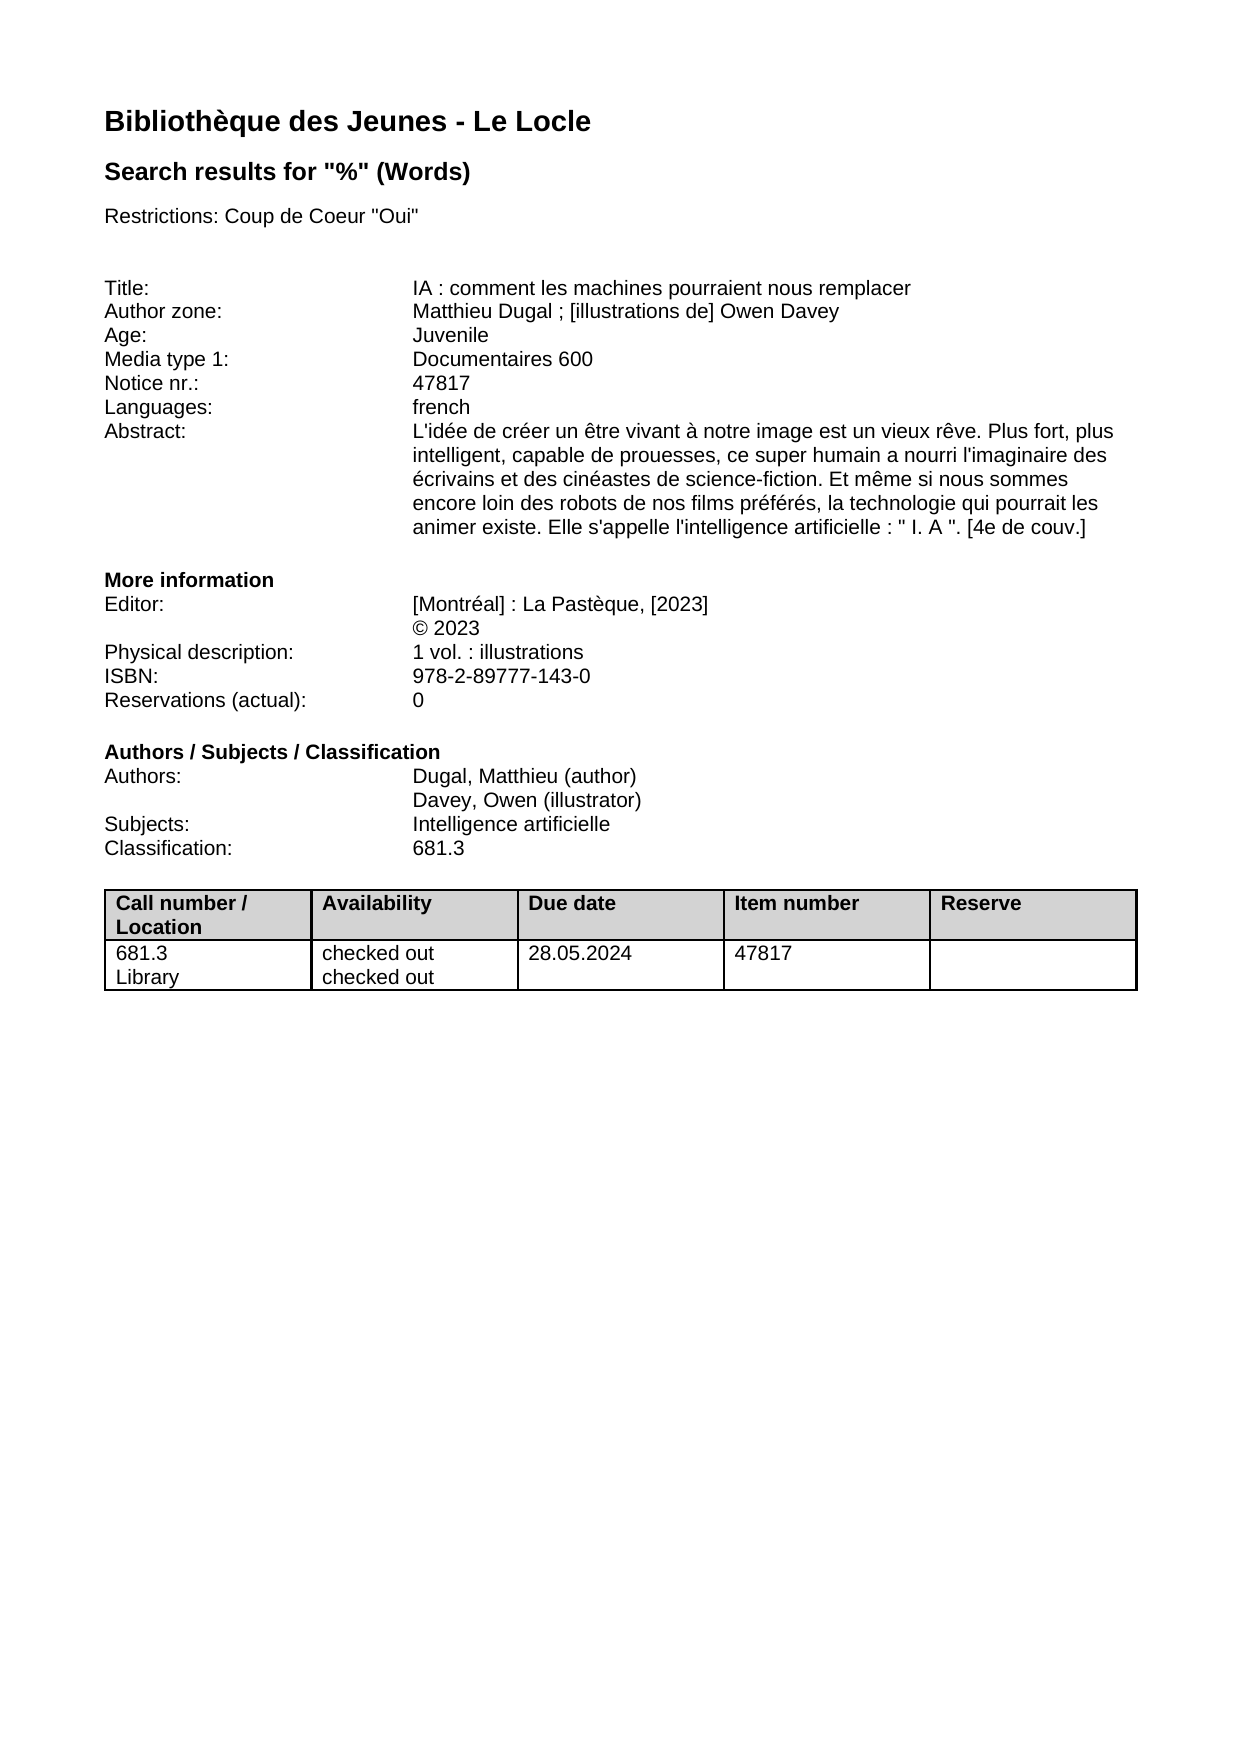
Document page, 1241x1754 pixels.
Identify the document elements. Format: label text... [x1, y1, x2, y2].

table_cell Documentaires 600 [413, 347, 1133, 371]
table_header Due date [519, 891, 723, 939]
table_cell Physical description: [104, 640, 412, 663]
table_cell Classification: [104, 836, 412, 860]
table_cell checked out checked out [313, 941, 517, 989]
table_cell Author zone: [104, 299, 412, 323]
table_cell Languages: [104, 395, 412, 419]
table_header Item number [725, 891, 929, 939]
table_cell Subjects: [104, 812, 412, 836]
table_cell Authors: [104, 764, 412, 812]
table_header Title: [104, 275, 412, 299]
table_cell 0 [413, 688, 1133, 711]
table_cell 681.3 Library [106, 941, 310, 989]
table_header Availability [313, 891, 517, 939]
table_cell Age: [104, 323, 412, 347]
table_cell Media type 1: [104, 347, 412, 371]
table_cell ISBN: [104, 664, 412, 687]
table_header Authors / Subjects / Classification [104, 740, 1133, 764]
table_cell Abstract: [104, 419, 412, 539]
table_header More information [104, 568, 1133, 592]
table_cell 28.05.2024 [519, 941, 723, 989]
table_cell 681.3 [413, 836, 1133, 860]
table_cell 47817 [725, 941, 929, 989]
table_cell Juvenile [413, 323, 1133, 347]
table_cell 978-2-89777-143-0 [413, 664, 1133, 687]
table_cell Reservations (actual): [104, 688, 412, 711]
table_cell L'idée de créer un être vivant à notre image est un vieux rêve. Plus fort, plus intelligent, capable de prouesses, ce super humain a nourri l'imaginaire des écrivains et des cinéastes de science-fiction. Et même si nous sommes encore loin des robots de nos films préférés, la technologie qui pourrait les animer existe. Elle s'appelle l'intelligence artificielle : " I. A ". [4e de couv.] [413, 419, 1133, 539]
table_header IA : comment les machines pourraient nous remplacer [413, 275, 1133, 299]
table_cell Editor: [104, 592, 412, 639]
table_cell [931, 941, 1135, 989]
table_cell [Montréal] : La Pastèque, [2023] © 2023 [413, 592, 1133, 639]
text Restrictions: Coup de Coeur "Oui" [104, 204, 1136, 228]
text Search results for "%" (Words) [104, 156, 1136, 185]
table_cell Dugal, Matthieu (author) Davey, Owen (illustrator) [413, 764, 1133, 812]
table_cell Matthieu Dugal ; [illustrations de] Owen Davey [413, 299, 1133, 323]
table_cell Notice nr.: [104, 371, 412, 395]
text Bibliothèque des Jeunes - Le Locle [104, 104, 1136, 138]
table_cell 47817 [413, 371, 1133, 395]
table_header Reserve [931, 891, 1135, 939]
table_cell Intelligence artificielle [413, 812, 1133, 836]
table_cell 1 vol. : illustrations [413, 640, 1133, 663]
table_header Call number / Location [106, 891, 310, 939]
table_cell french [413, 395, 1133, 419]
